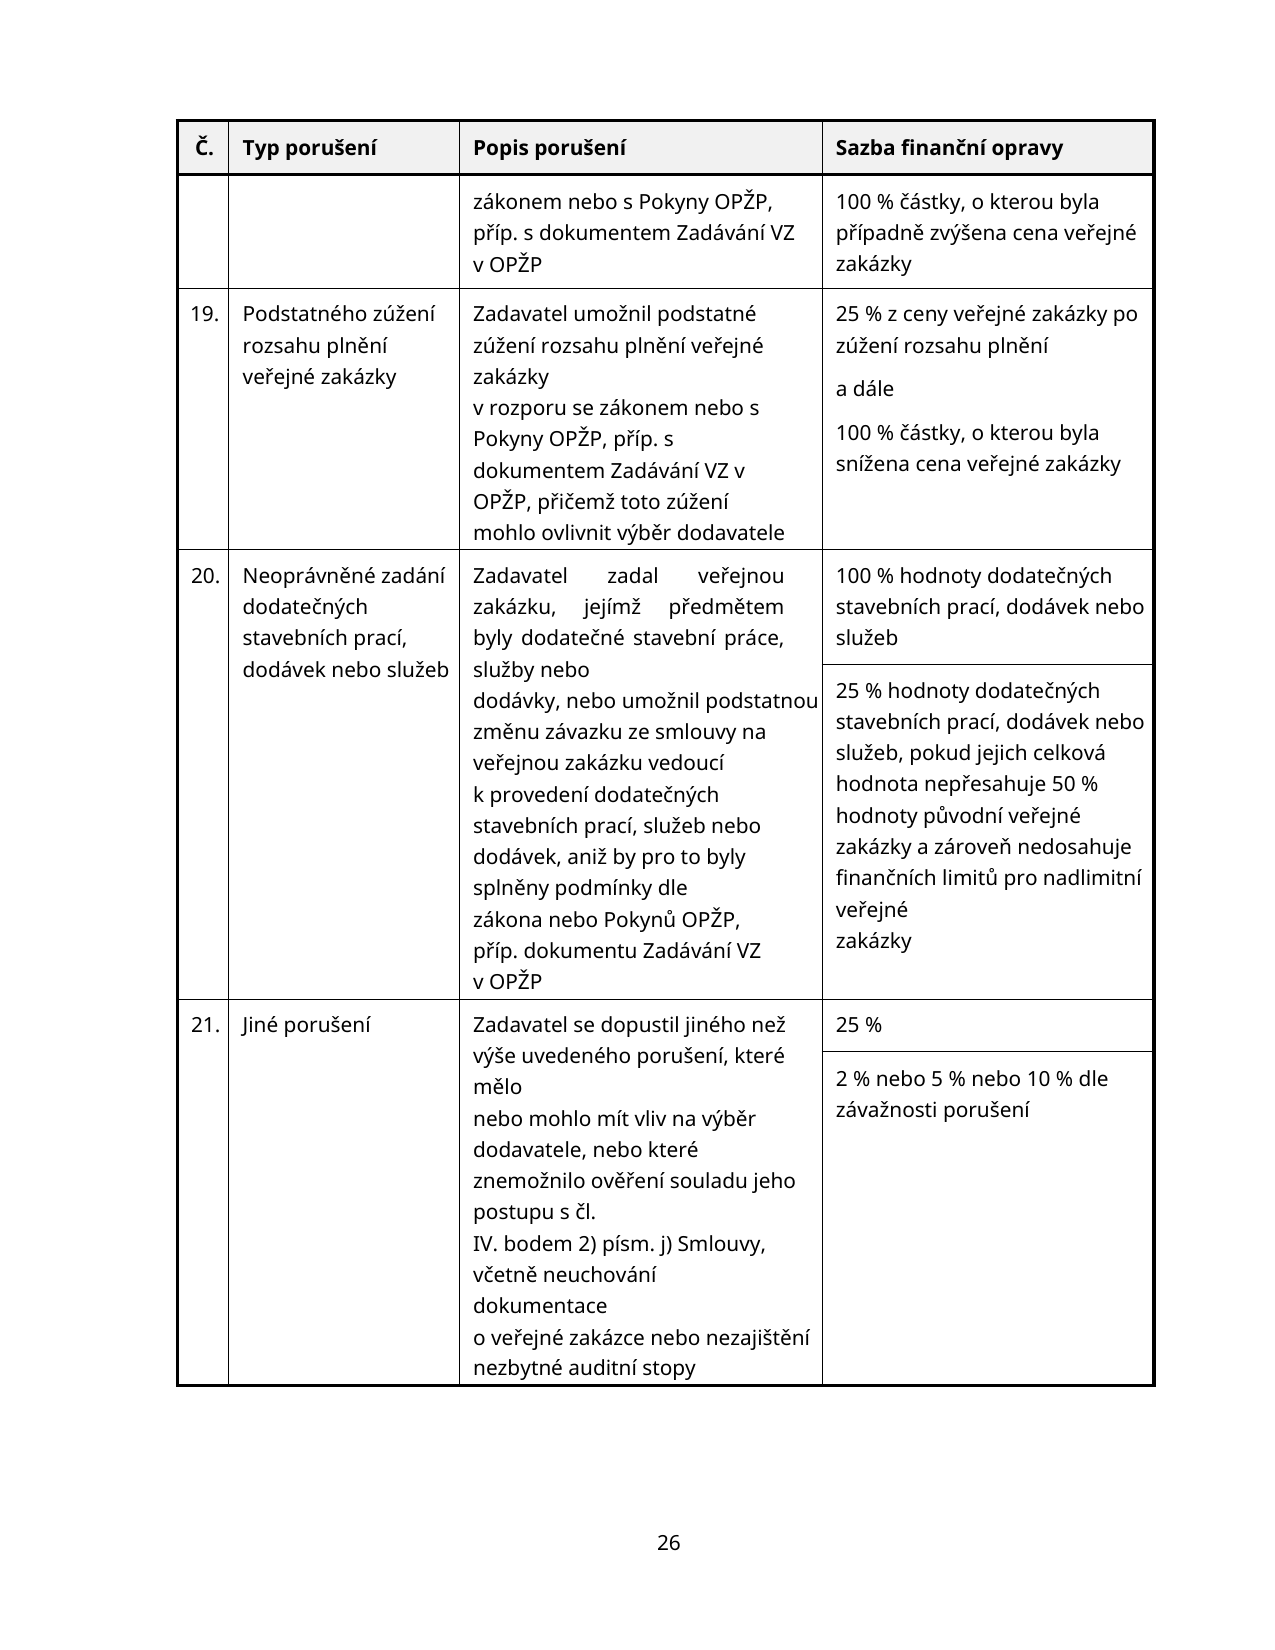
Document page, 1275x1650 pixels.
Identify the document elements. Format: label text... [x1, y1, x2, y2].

table_cell 2 % nebo 5 % nebo 10 % dle závažnosti porušení [823, 1052, 1152, 1384]
table_cell 25 % hodnoty dodatečných stavebních prací, dodávek nebo služeb, pokud jejich celková hodnota nepřesahuje 50 % hodnoty původní veřejné zakázky a zároveň nedosahuje finančních limitů pro nadlimitní veřejné zakázky [823, 665, 1152, 998]
table_cell zákonem nebo s Pokyny OPŽP, příp. s dokumentem Zadávání VZ v OPŽP [460, 176, 822, 288]
table_cell 25 % [823, 1000, 1152, 1051]
table_cell Zadavatel se dopustil jiného než výše uvedeného porušení, které mělo nebo mohlo mít vliv na výběr dodavatele, nebo které znemožnilo ověření souladu jeho postupu s čl. IV. bodem 2) písm. j) Smlouvy, včetně neuchování dokumentace o veřejné zakázce nebo nezajištění nezbytné auditní stopy [460, 1000, 822, 1384]
table_cell Podstatného zúžení rozsahu plnění veřejné zakázky [229, 289, 459, 549]
table_cell [229, 176, 459, 288]
table_cell 100 % částky, o kterou byla případně zvýšena cena veřejné zakázky [823, 176, 1152, 288]
table_cell Zadavatel zadal veřejnou zakázku, jejímž předmětem byly dodatečné stavební práce, služby nebo dodávky, nebo umožnil podstatnou změnu závazku ze smlouvy na veřejnou zakázku vedoucí k provedení dodatečných stavebních prací, služeb nebo dodávek, aniž by pro to byly splněny podmínky dle zákona nebo Pokynů OPŽP, příp. dokumentu Zadávání VZ v OPŽP [460, 550, 822, 998]
table_header Typ porušení [229, 122, 459, 173]
table_header Sazba finanční opravy [823, 122, 1152, 173]
table_cell 19. [179, 289, 228, 549]
table_cell Neoprávněné zadání dodatečných stavebních prací, dodávek nebo služeb [229, 550, 459, 998]
table_cell [179, 176, 228, 288]
table_header Popis porušení [460, 122, 822, 173]
table_header Č. [179, 122, 228, 173]
table_cell 21. [179, 1000, 228, 1384]
table_cell Zadavatel umožnil podstatné zúžení rozsahu plnění veřejné zakázky v rozporu se zákonem nebo s Pokyny OPŽP, příp. s dokumentem Zadávání VZ v OPŽP, přičemž toto zúžení mohlo ovlivnit výběr dodavatele [460, 289, 822, 549]
table_cell Jiné porušení [229, 1000, 459, 1384]
table_cell 25 % z ceny veřejné zakázky po zúžení rozsahu plnění a dále 100 % částky, o kterou byla snížena cena veřejné zakázky [823, 289, 1152, 549]
table_cell 20. [179, 550, 228, 998]
table_cell 100 % hodnoty dodatečných stavebních prací, dodávek nebo služeb [823, 550, 1152, 664]
